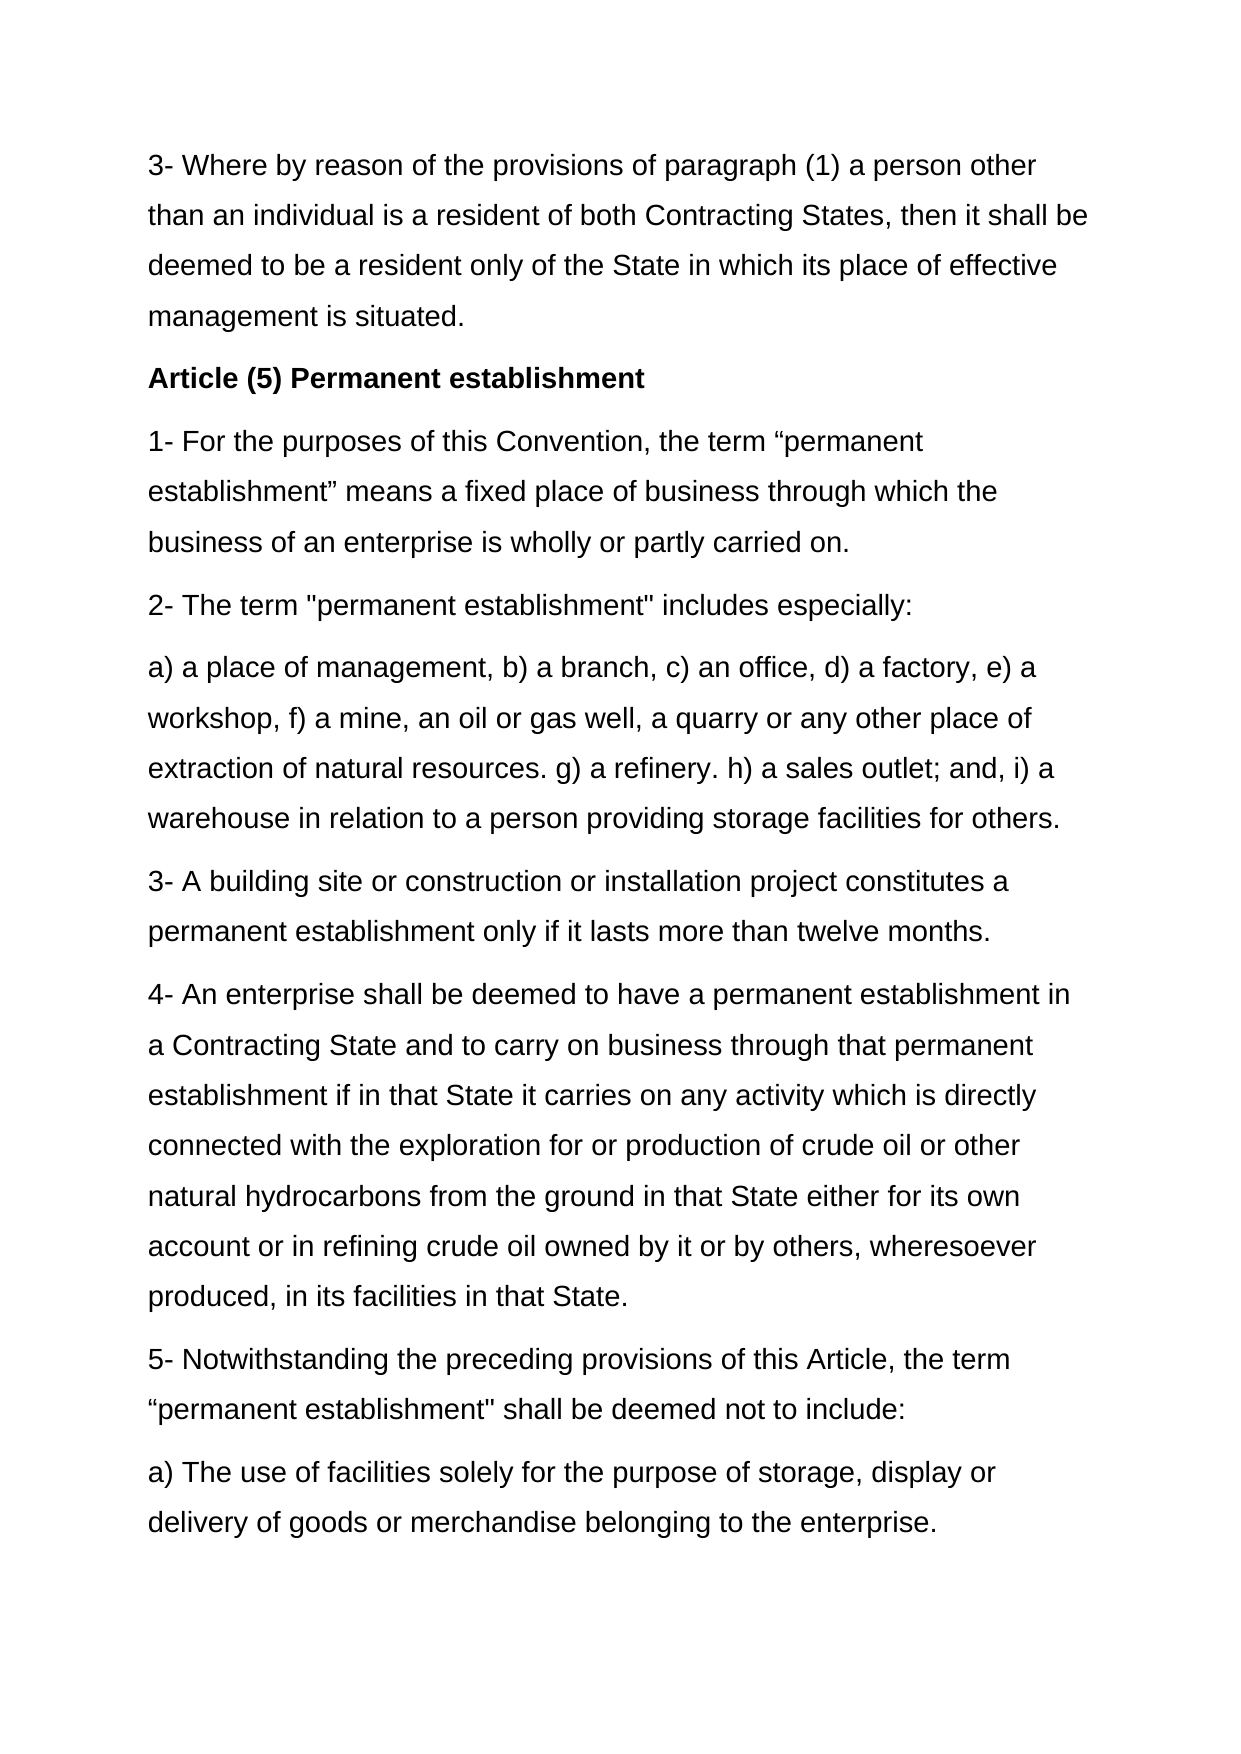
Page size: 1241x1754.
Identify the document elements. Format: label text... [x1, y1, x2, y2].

text Article (5) Permanent establishment [148, 361, 1093, 395]
text 4- An enterprise shall be deemed to have a permanent establishment in a Contracting State and to carry on business through that permanent establishment if in that State it carries on any activity which is directly connected with the exploration for or production of crude oil or other natural hydrocarbons from the ground in that State either for its own account or in refining crude oil owned by it or by others, wheresoever produced, in its facilities in that State. [148, 977, 1093, 1313]
text a) a place of management, b) a branch, c) an office, d) a factory, e) a workshop, f) a mine, an oil or gas well, a quarry or any other place of extraction of natural resources. g) a refinery. h) a sales outlet; and, i) a warehouse in relation to a person providing storage facilities for others. [148, 650, 1093, 835]
text 3- A building site or construction or installation project constitutes a permanent establishment only if it lasts more than twelve months. [148, 864, 1093, 948]
text 2- The term "permanent establishment" includes especially: [148, 588, 1093, 621]
text 5- Notwithstanding the preceding provisions of this Article, the term “permanent establishment" shall be deemed not to include: [148, 1342, 1093, 1426]
text 1- For the purposes of this Convention, the term “permanent establishment” means a fixed place of business through which the business of an enterprise is wholly or partly carried on. [148, 424, 1093, 558]
text a) The use of facilities solely for the purpose of storage, display or delivery of goods or merchandise belonging to the enterprise. [148, 1455, 1093, 1539]
text 3- Where by reason of the provisions of paragraph (1) a person other than an individual is a resident of both Contracting States, then it shall be deemed to be a resident only of the State in which its place of effective management is situated. [148, 148, 1093, 332]
